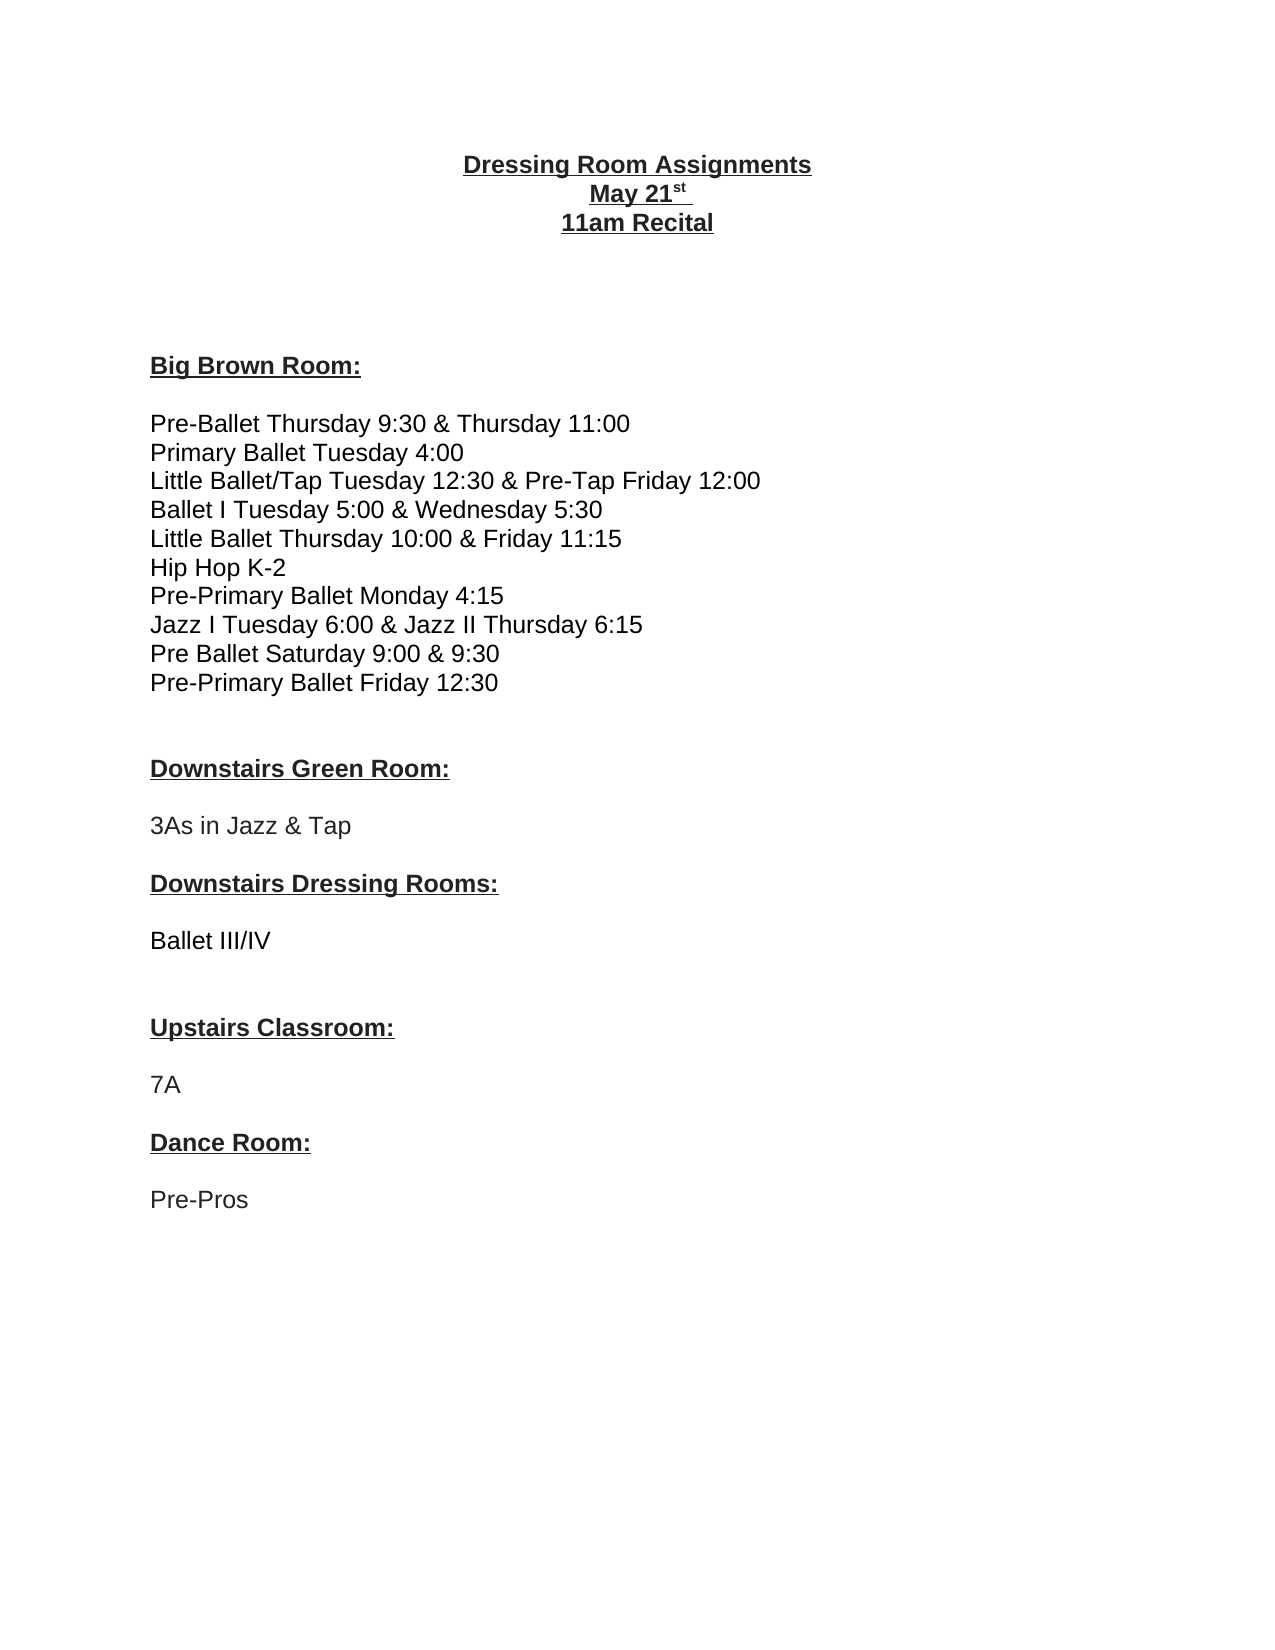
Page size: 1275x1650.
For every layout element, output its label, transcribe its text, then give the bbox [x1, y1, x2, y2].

text Primary Ballet Tuesday 4:00 [150, 437, 1125, 466]
text Little Ballet Thursday 10:00 & Friday 11:15 [150, 524, 1125, 552]
text Big Brown Room: [150, 351, 1125, 380]
text Upstairs Classroom: [150, 1012, 1125, 1041]
text Ballet I Tuesday 5:00 & Wednesday 5:30 [150, 495, 1125, 524]
text Pre Ballet Saturday 9:00 & 9:30 [150, 639, 1125, 667]
text Downstairs Dressing Rooms: [150, 869, 1125, 897]
text 11am Recital [150, 207, 1125, 236]
text Little Ballet/Tap Tuesday 12:30 & Pre-Tap Friday 12:00 [150, 466, 1125, 495]
text 3As in Jazz & Tap [150, 811, 1125, 840]
text Pre-Pros [150, 1185, 1125, 1214]
text Downstairs Green Room: [150, 754, 1125, 782]
text 7A [150, 1070, 1125, 1099]
text Ballet III/IV [150, 926, 1125, 955]
text May 21st [150, 179, 1125, 207]
text Dressing Room Assignments [150, 150, 1125, 179]
text Dance Room: [150, 1127, 1125, 1156]
text Hip Hop K-2 [150, 552, 1125, 581]
text Pre-Primary Ballet Friday 12:30 [150, 667, 1125, 696]
text Pre-Primary Ballet Monday 4:15 [150, 581, 1125, 610]
text Pre-Ballet Thursday 9:30 & Thursday 11:00 [150, 409, 1125, 437]
text Jazz I Tuesday 6:00 & Jazz II Thursday 6:15 [150, 610, 1125, 639]
